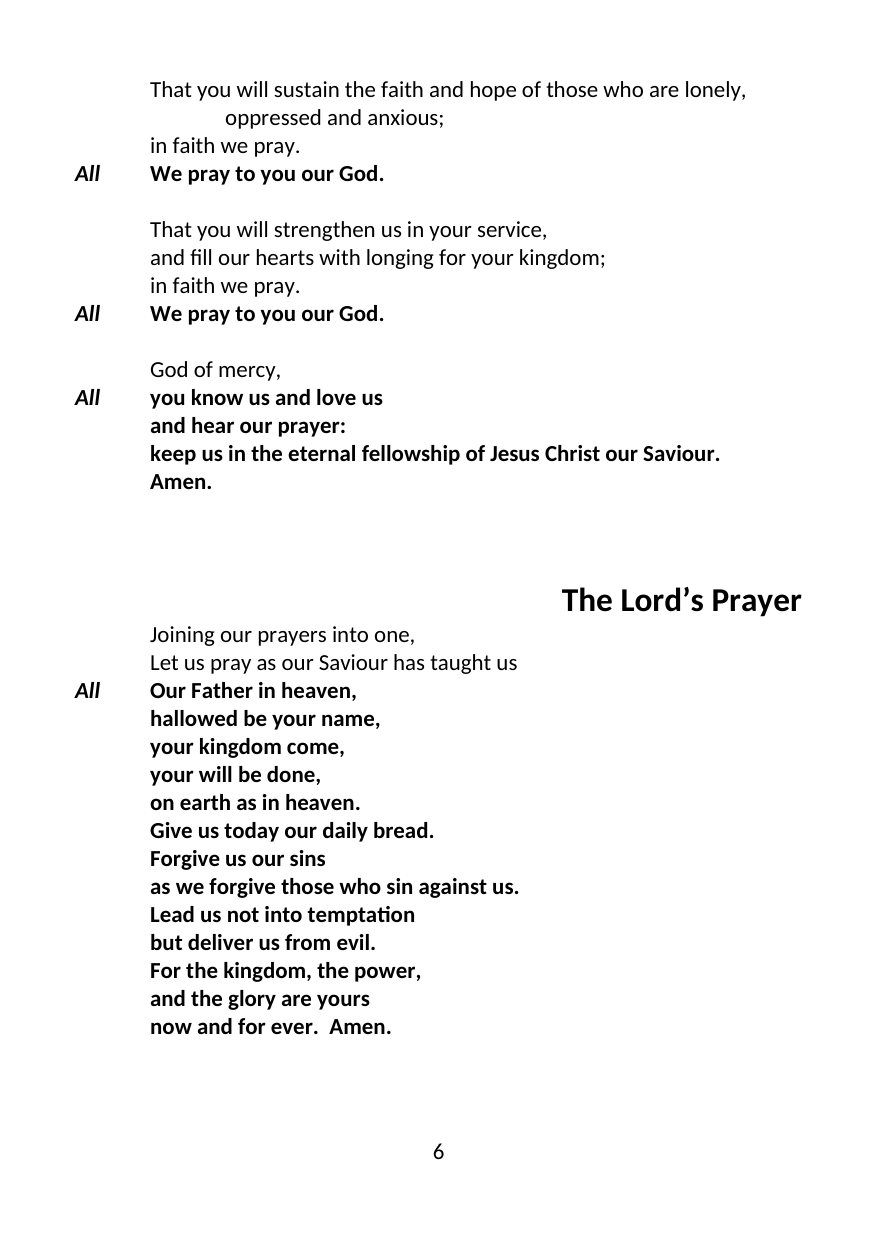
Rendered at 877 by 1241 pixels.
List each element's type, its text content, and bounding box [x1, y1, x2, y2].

text oppressed and anxious; [225, 103, 802, 131]
text Lead us not into temptation [150, 900, 802, 928]
text in faith we pray. [150, 131, 802, 159]
text God of mercy, [75, 355, 802, 383]
text All We pray to you our God. [75, 299, 802, 327]
text Joining our prayers into one, [150, 620, 802, 648]
text as we forgive those who sin against us. [150, 872, 802, 900]
text For the kingdom, the power, [150, 956, 802, 984]
text All Our Father in heaven, [75, 676, 802, 704]
text That you will strengthen us in your service, [75, 215, 802, 243]
text but deliver us from evil. [150, 928, 802, 956]
text The Lord’s Prayer [75, 579, 802, 620]
text All you know us and love us [75, 383, 802, 411]
text and the glory are yours [150, 984, 802, 1012]
text Let us pray as our Saviour has taught us [150, 648, 802, 676]
text hallowed be your name, [150, 704, 802, 732]
text and hear our prayer: [150, 411, 802, 439]
text Give us today our daily bread. [150, 816, 802, 844]
text Amen. [150, 467, 802, 495]
text and fill our hearts with longing for your kingdom; [150, 243, 802, 271]
text That you will sustain the faith and hope of those who are lonely, [150, 75, 802, 103]
text Forgive us our sins [150, 844, 802, 872]
text your kingdom come, [150, 732, 802, 760]
text your will be done, [150, 760, 802, 788]
text All We pray to you our God. [75, 159, 802, 187]
text on earth as in heaven. [150, 788, 802, 816]
text now and for ever. Amen. [150, 1012, 802, 1040]
text keep us in the eternal fellowship of Jesus Christ our Saviour. [150, 439, 802, 467]
text in faith we pray. [150, 271, 802, 299]
